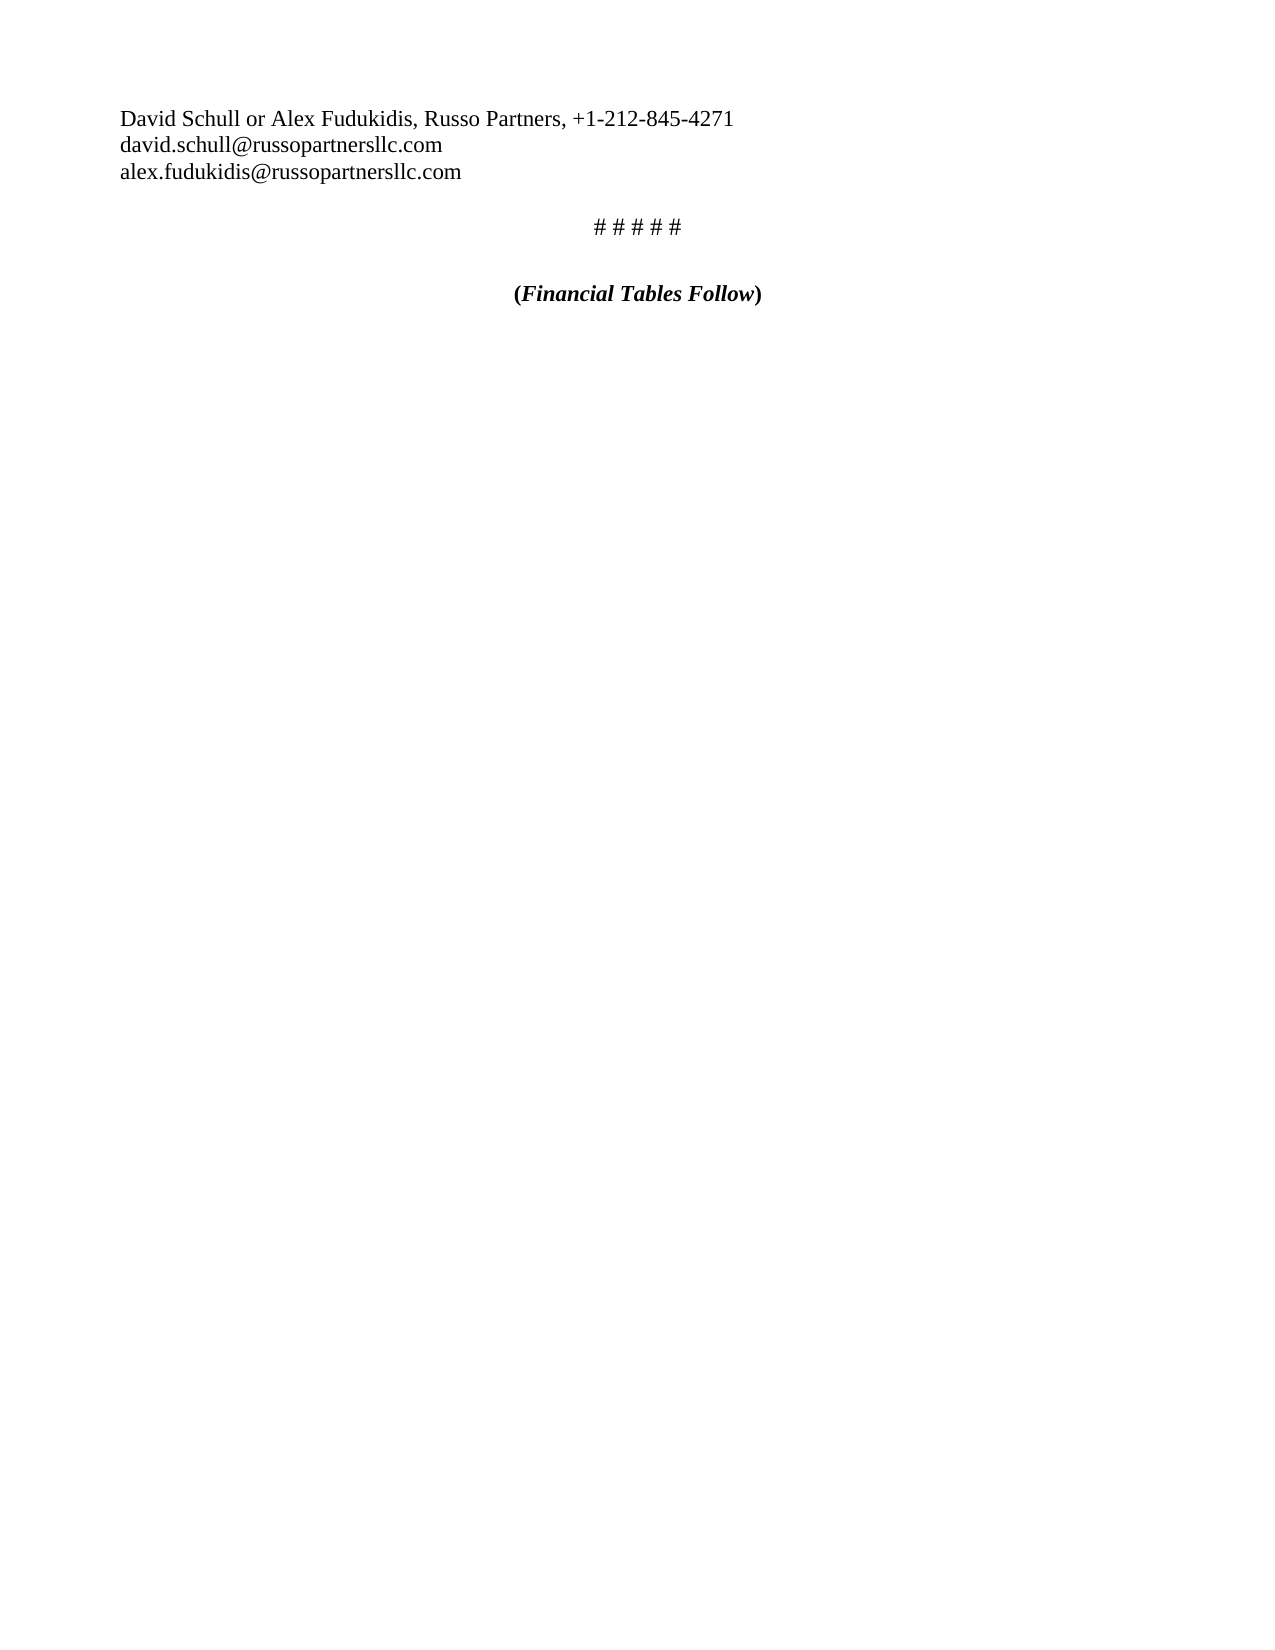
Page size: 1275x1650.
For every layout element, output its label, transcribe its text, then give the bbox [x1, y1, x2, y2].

text # # # # # [120, 210, 1155, 242]
text (Financial Tables Follow) [120, 279, 1155, 306]
text alex.fudukidis@russopartnersllc.com [120, 158, 1155, 184]
text David Schull or Alex Fudukidis, Russo Partners, +1-212-845-4271 david.schull@russopartnersllc.com [120, 105, 1155, 158]
